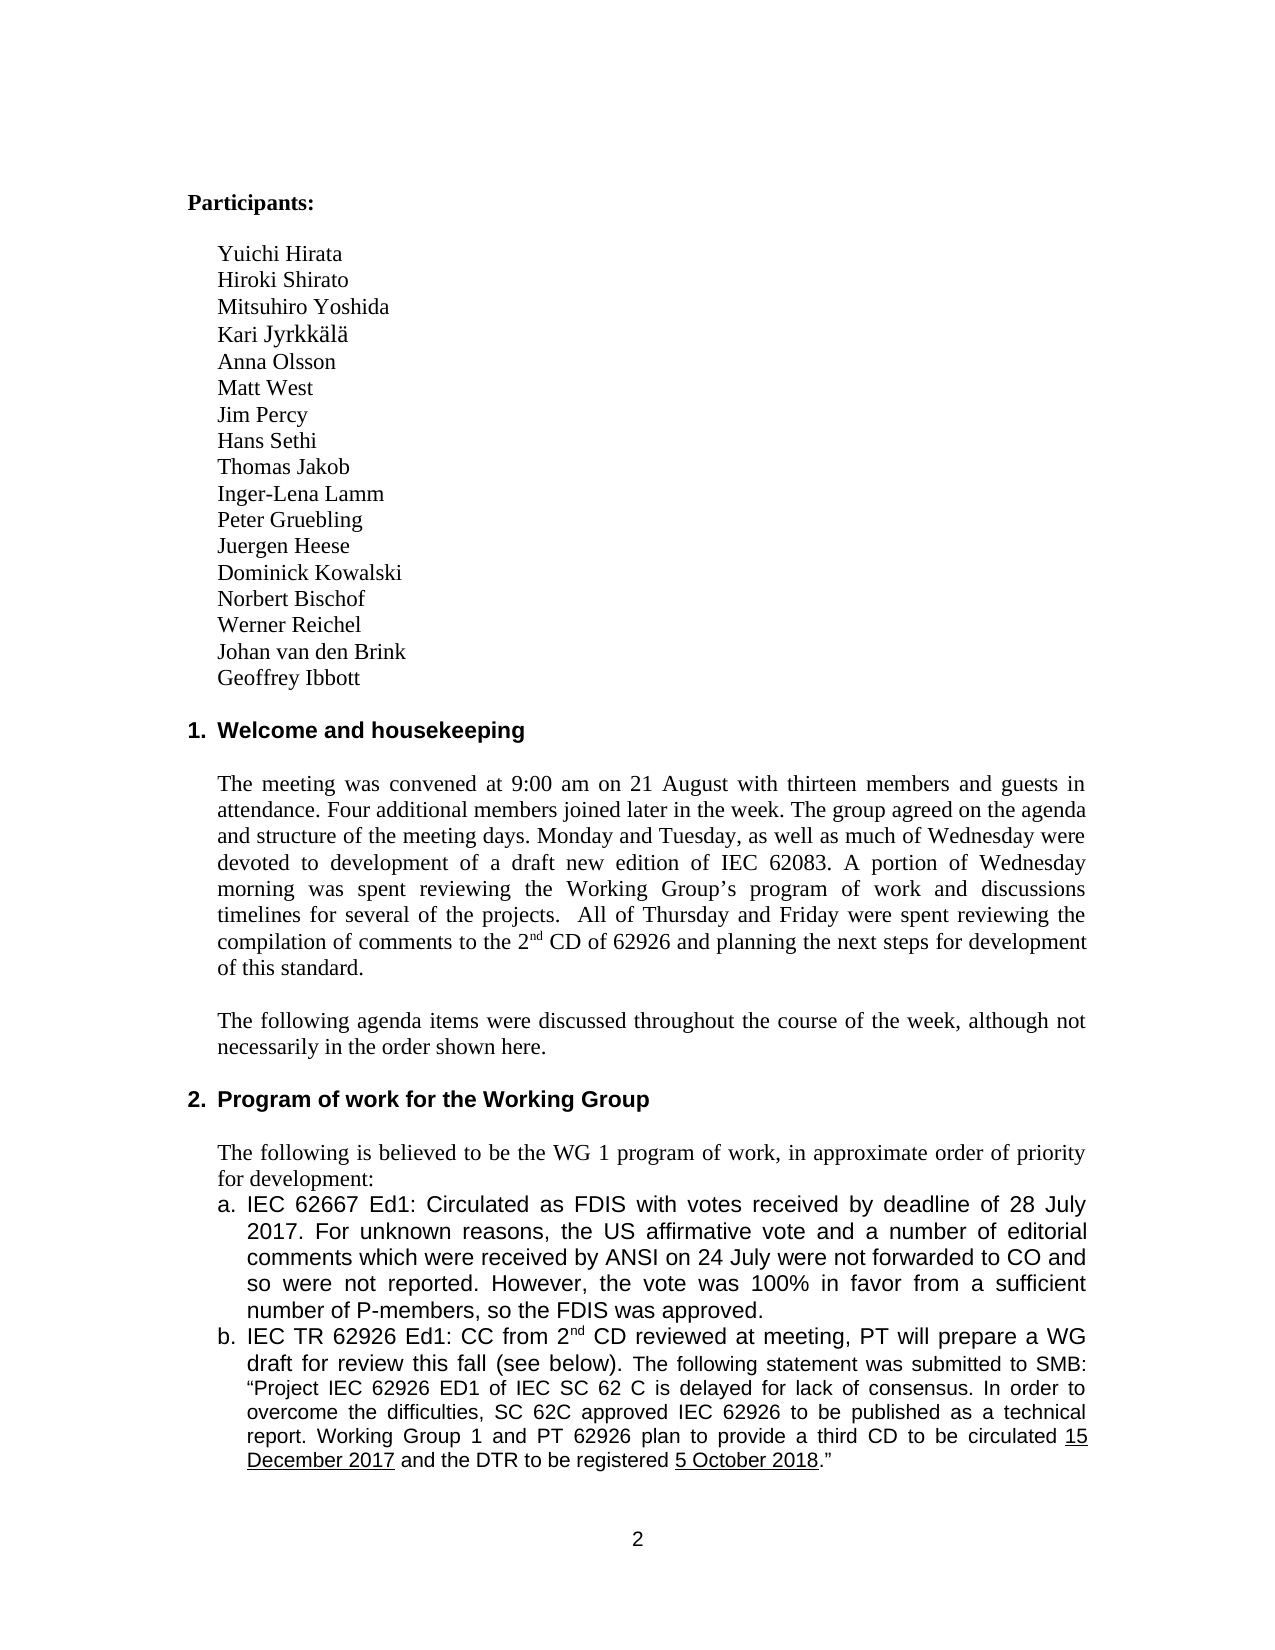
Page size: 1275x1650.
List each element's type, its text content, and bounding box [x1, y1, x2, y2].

text Yuichi Hirata [217, 240, 1087, 267]
text Kari Jyrkkälä [217, 319, 1087, 348]
text Dominick Kowalski [217, 559, 1087, 585]
text Hans Sethi [217, 427, 1087, 453]
text Matt West [217, 374, 1087, 401]
list IEC 62667 Ed1: Circulated as FDIS with votes received by deadline of 28 July 2017. For unknown reasons, the US affirmative vote and a number of editorial comments which were received by ANSI on 24 July were not forwarded to CO and so were not reported. However, the vote was 100% in favor from a sufficient number of P-members, so the FDIS was approved. [217, 1191, 1087, 1323]
text Jim Percy [217, 401, 1087, 427]
list Program of work for the Working Group [187, 1086, 1087, 1112]
text Thomas Jakob [217, 453, 1087, 480]
text Geoffrey Ibbott [217, 664, 1087, 691]
text The meeting was convened at 9:00 am on 21 August with thirteen members and guests in attendance. Four additional members joined later in the week. The group agreed on the agenda and structure of the meeting days. Monday and Tuesday, as well as much of Wednesday were devoted to development of a draft new edition of IEC 62083. A portion of Wednesday morning was spent reviewing the Working Group’s program of work and discussions timelines for several of the projects. All of Thursday and Friday were spent reviewing the compilation of comments to the 2nd CD of 62926 and planning the next steps for development of this standard. [217, 770, 1087, 981]
text Inger-Lena Lamm [217, 480, 1087, 506]
text Werner Reichel [217, 612, 1087, 638]
text Peter Gruebling [217, 506, 1087, 532]
text Johan van den Brink [217, 638, 1087, 664]
text Juergen Heese [217, 532, 1087, 559]
list Welcome and housekeeping [187, 717, 1087, 743]
text Participants: [187, 189, 1087, 215]
text Hiroki Shirato [217, 267, 1087, 293]
list IEC TR 62926 Ed1: CC from 2nd CD reviewed at meeting, PT will prepare a WG draft for review this fall (see below). The following statement was submitted to SMB: “Project IEC 62926 ED1 of IEC SC 62 C is delayed for lack of consensus. In order to overcome the difficulties, SC 62C approved IEC 62926 to be published as a technical report. Working Group 1 and PT 62926 plan to provide a third CD to be circulated 15 December 2017 and the DTR to be registered 5 October 2018.” [217, 1323, 1087, 1472]
text Mitsuhiro Yoshida [217, 293, 1087, 319]
text The following agenda items were discussed throughout the course of the week, although not necessarily in the order shown here. [217, 1007, 1087, 1059]
text The following is believed to be the WG 1 program of work, in approximate order of priority for development: [217, 1139, 1087, 1191]
text Norbert Bischof [217, 585, 1087, 612]
text Anna Olsson [217, 348, 1087, 374]
